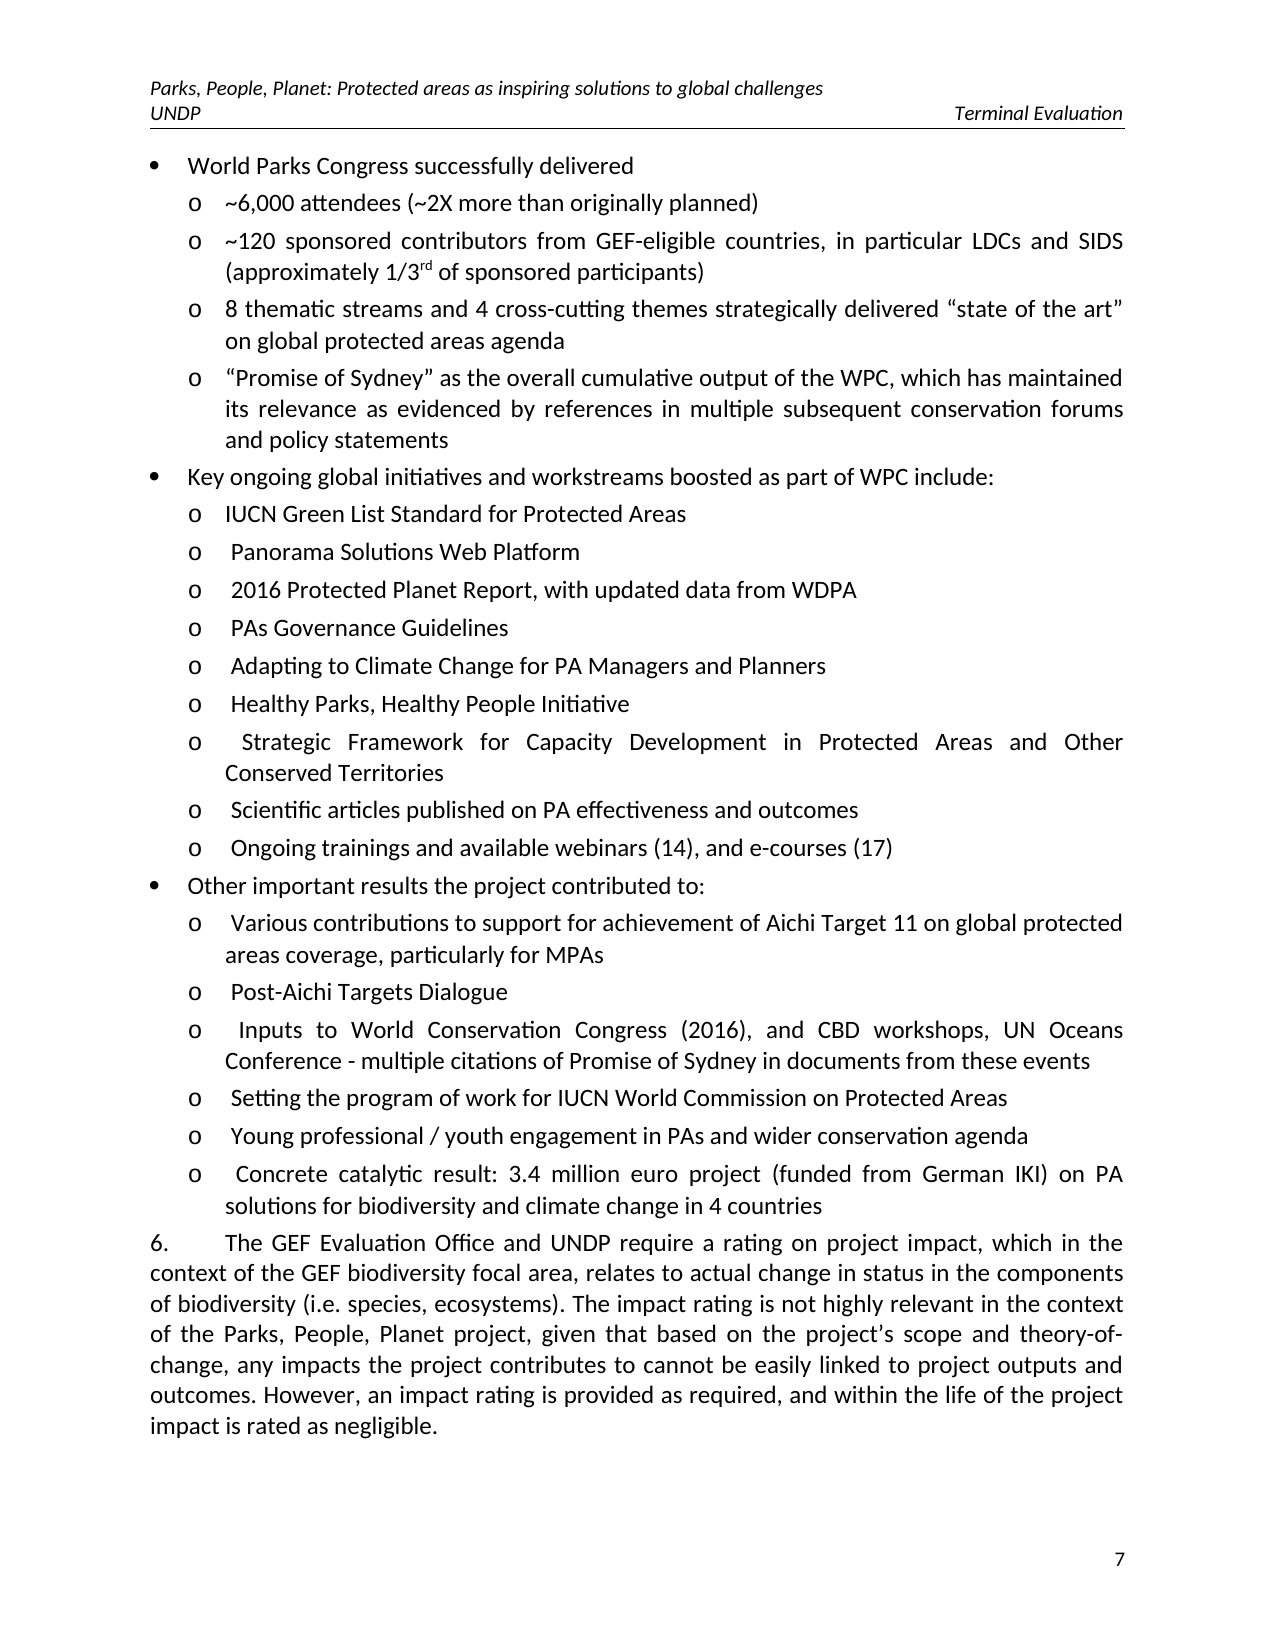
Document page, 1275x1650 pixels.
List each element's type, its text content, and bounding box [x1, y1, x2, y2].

list Various contributions to support for achievement of Aichi Target 11 on global protected areas coverage, particularly for MPAs [187, 907, 1125, 969]
list Ongoing trainings and available webinars (14), and e-courses (17) [187, 832, 1125, 864]
list Scientific articles published on PA effectiveness and outcomes [187, 794, 1125, 826]
list 2016 Protected Planet Report, with updated data from WDPA [187, 574, 1125, 606]
list IUCN Green List Standard for Protected Areas [187, 498, 1125, 529]
list Young professional / youth engagement in PAs and wider conservation agenda [187, 1120, 1125, 1152]
list PAs Governance Guidelines [187, 612, 1125, 643]
list World Parks Congress successfully delivered [150, 150, 1125, 181]
list Healthy Parks, Healthy People Initiative [187, 688, 1125, 719]
list “Promise of Sydney” as the overall cumulative output of the WPC, which has maintained its relevance as evidenced by references in multiple subsequent conservation forums and policy statements [187, 362, 1125, 455]
list ~6,000 attendees (~2X more than originally planned) [187, 187, 1125, 218]
text The GEF Evaluation Office and UNDP require a rating on project impact, which in the context of the GEF biodiversity focal area, relates to actual change in status in the components of biodiversity (i.e. species, ecosystems). The impact rating is not highly relevant in the context of the Parks, People, Planet project, given that based on the project’s scope and theory-of-change, any impacts the project contributes to cannot be easily linked to project outputs and outcomes. However, an impact rating is provided as required, and within the life of the project impact is rated as negligible. [150, 1227, 1125, 1441]
list 8 thematic streams and 4 cross-cutting themes strategically delivered “state of the art” on global protected areas agenda [187, 293, 1125, 356]
list Panorama Solutions Web Platform [187, 536, 1125, 567]
list Inputs to World Conservation Congress (2016), and CBD workshops, UN Oceans Conference - multiple citations of Promise of Sydney in documents from these events [187, 1014, 1125, 1076]
list Concrete catalytic result: 3.4 million euro project (funded from German IKI) on PA solutions for biodiversity and climate change in 4 countries [187, 1158, 1125, 1221]
list Post-Aichi Targets Dialogue [187, 976, 1125, 1007]
list Strategic Framework for Capacity Development in Protected Areas and Other Conserved Territories [187, 726, 1125, 788]
list ~120 sponsored contributors from GEF-eligible countries, in particular LDCs and SIDS (approximately 1/3rd of sponsored participants) [187, 225, 1125, 287]
list Key ongoing global initiatives and workstreams boosted as part of WPC include: [150, 461, 1125, 491]
list Adapting to Climate Change for PA Managers and Planners [187, 650, 1125, 682]
list Setting the program of work for IUCN World Commission on Protected Areas [187, 1082, 1125, 1114]
list Other important results the project contributed to: [150, 870, 1125, 901]
